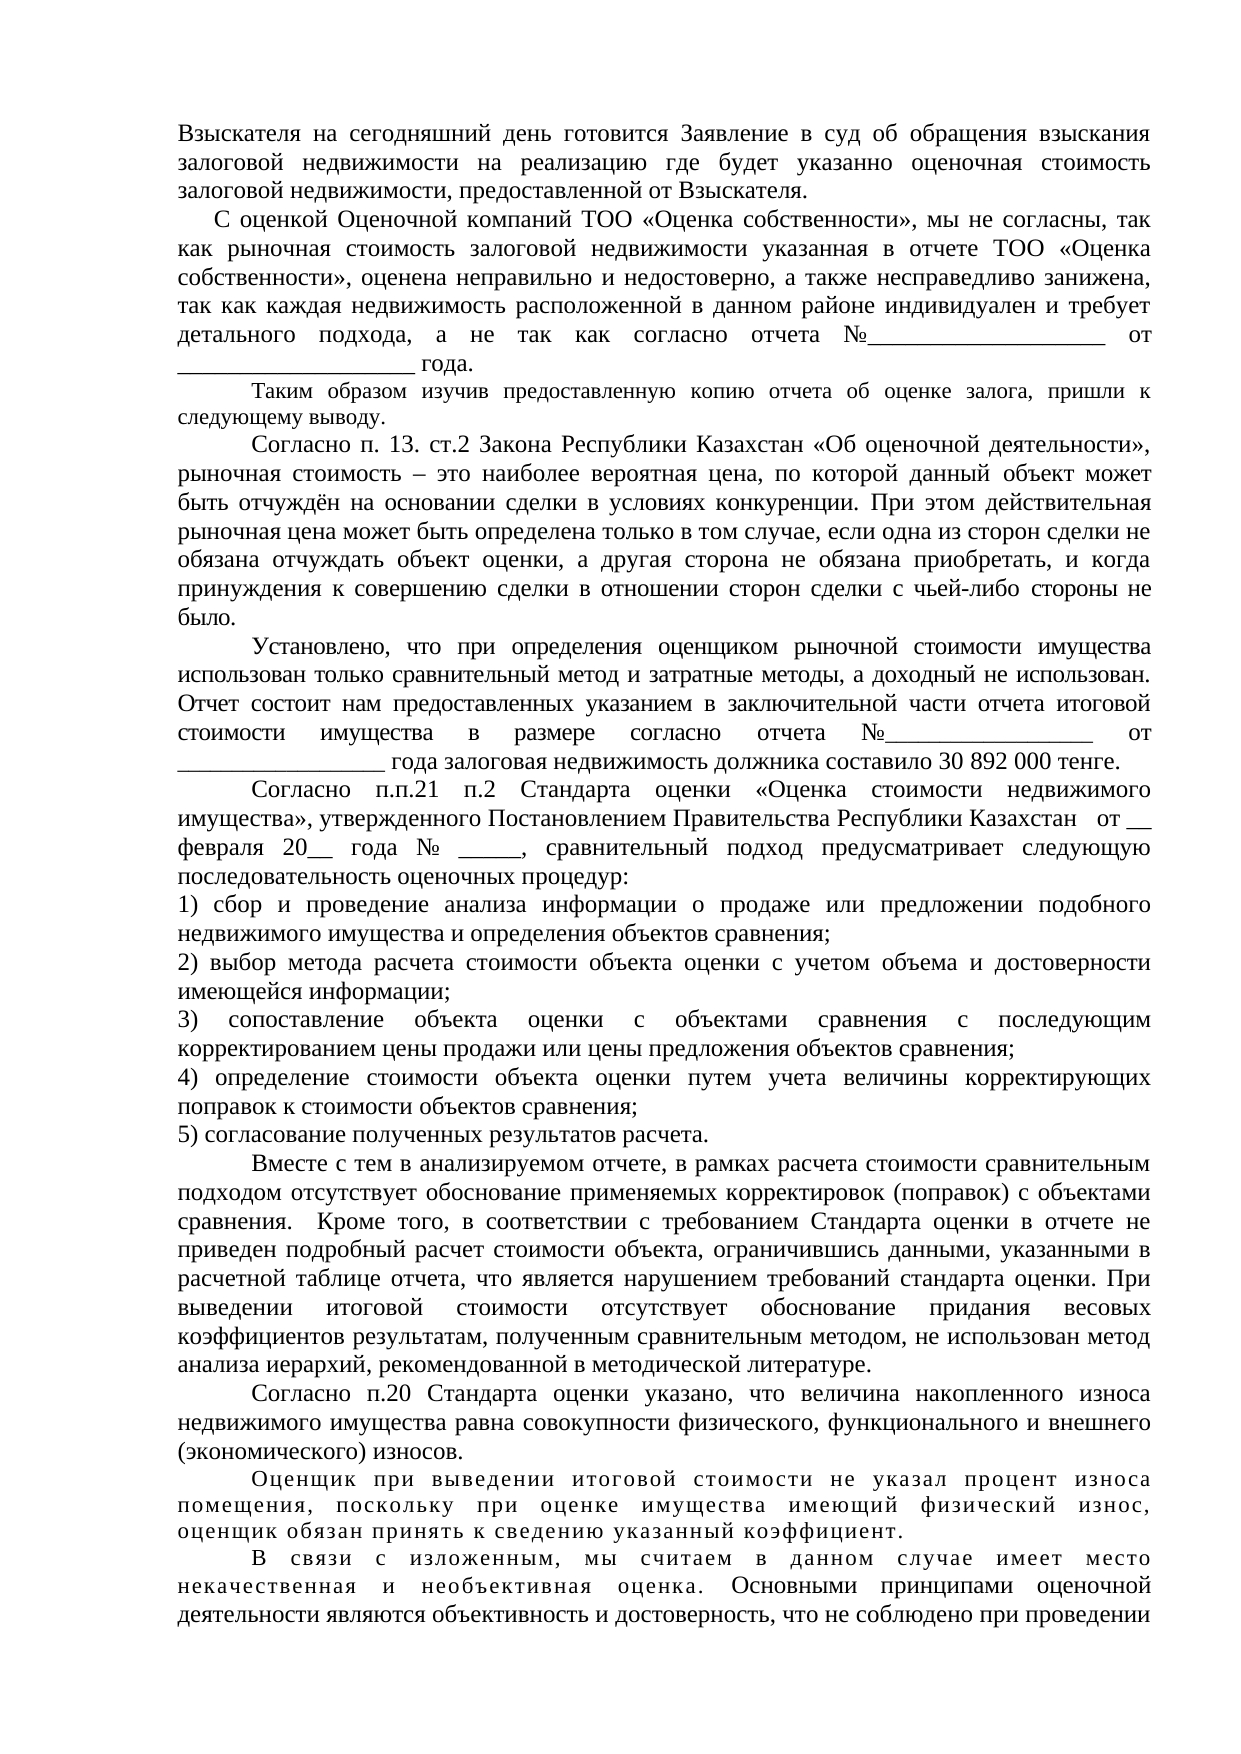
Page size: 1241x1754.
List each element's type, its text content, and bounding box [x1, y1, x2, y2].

text Согласно п.п.21 п.2 Стандарта оценки «Оценка стоимости недвижимого имущества», утвержденного Постановлением Правительства Республики Казахстан от __ февраля 20__ года № _____, сравнительный подход предусматривает следующую последовательность оценочных процедур: [177, 774, 1152, 889]
text Согласно п. 13. ст.2 Закона Республики Казахстан «Об оценочной деятельности», рыночная стоимость – это наиболее вероятная цена, по которой данный объект может быть отчуждён на основании сделки в условиях конкуренции. При этом действительная рыночная цена может быть определена только в том случае, если одна из сторон сделки не обязана отчуждать объект оценки, а другая сторона не обязана приобретать, и когда принуждения к совершению сделки в отношении сторон сделки с чьей-либо стороны не было. [177, 429, 1152, 631]
text 1) сбор и проведение анализа информации о продаже или предложении подобного недвижимого имущества и определения объектов сравнения; [177, 889, 1152, 947]
text Оценщик при выведении итоговой стоимости не указал процент износа помещения, поскольку при оценке имущества имеющий физический износ, оценщик обязан принять к сведению указанный коэффициент. [177, 1464, 1152, 1544]
text 4) определение стоимости объекта оценки путем учета величины корректирующих поправок к стоимости объектов сравнения; [177, 1062, 1152, 1119]
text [177, 118, 1152, 204]
text Установлено, что при определения оценщиком рыночной стоимости имущества использован только сравнительный метод и затратные методы, а доходный не использован. Отчет состоит нам предоставленных указанием в заключительной части отчета итоговой стоимости имущества в размере согласно отчета №___________________ от ___________________ года залоговая недвижимость должника составило 30 892 000 тенге. [177, 631, 1152, 774]
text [177, 1544, 1152, 1627]
text 2) выбор метода расчета стоимости объекта оценки с учетом объема и достоверности имеющейся информации; [177, 947, 1152, 1004]
text Согласно п.20 Стандарта оценки указано, что величина накопленного износа недвижимого имущества равна совокупности физического, функционального и внешнего (экономического) износов. [177, 1378, 1152, 1464]
text 5) согласование полученных результатов расчета. [177, 1119, 1152, 1148]
text 3) сопоставление объекта оценки с объектами сравнения с последующим корректированием цены продажи или цены предложения объектов сравнения; [177, 1004, 1152, 1062]
text Вместе с тем в анализируемом отчете, в рамках расчета стоимости сравнительным подходом отсутствует обоснование применяемых корректировок (поправок) с объектами сравнения. Кроме того, в соответствии с требованием Стандарта оценки в отчете не приведен подробный расчет стоимости объекта, ограничившись данными, указанными в расчетной таблице отчета, что является нарушением требований стандарта оценки. При выведении итоговой стоимости отсутствует обоснование придания весовых коэффициентов результатам, полученным сравнительным методом, не использован метод анализа иерархий, рекомендованной в методической литературе. [177, 1148, 1152, 1378]
text С оценкой Оценочной компаний ТОО «Оценка собственности», мы не согласны, так как рыночная стоимость залоговой недвижимости указанная в отчете ТОО «Оценка собственности», оценена неправильно и недостоверно, а также несправедливо занижена, так как каждая недвижимость расположенной в данном районе индивидуален и требует детального подхода, а не так как согласно отчета №___________________ от ___________________ года. [177, 204, 1152, 377]
text Таким образом изучив предоставленную копию отчета об оценке залога, пришли к следующему выводу. [177, 377, 1152, 429]
